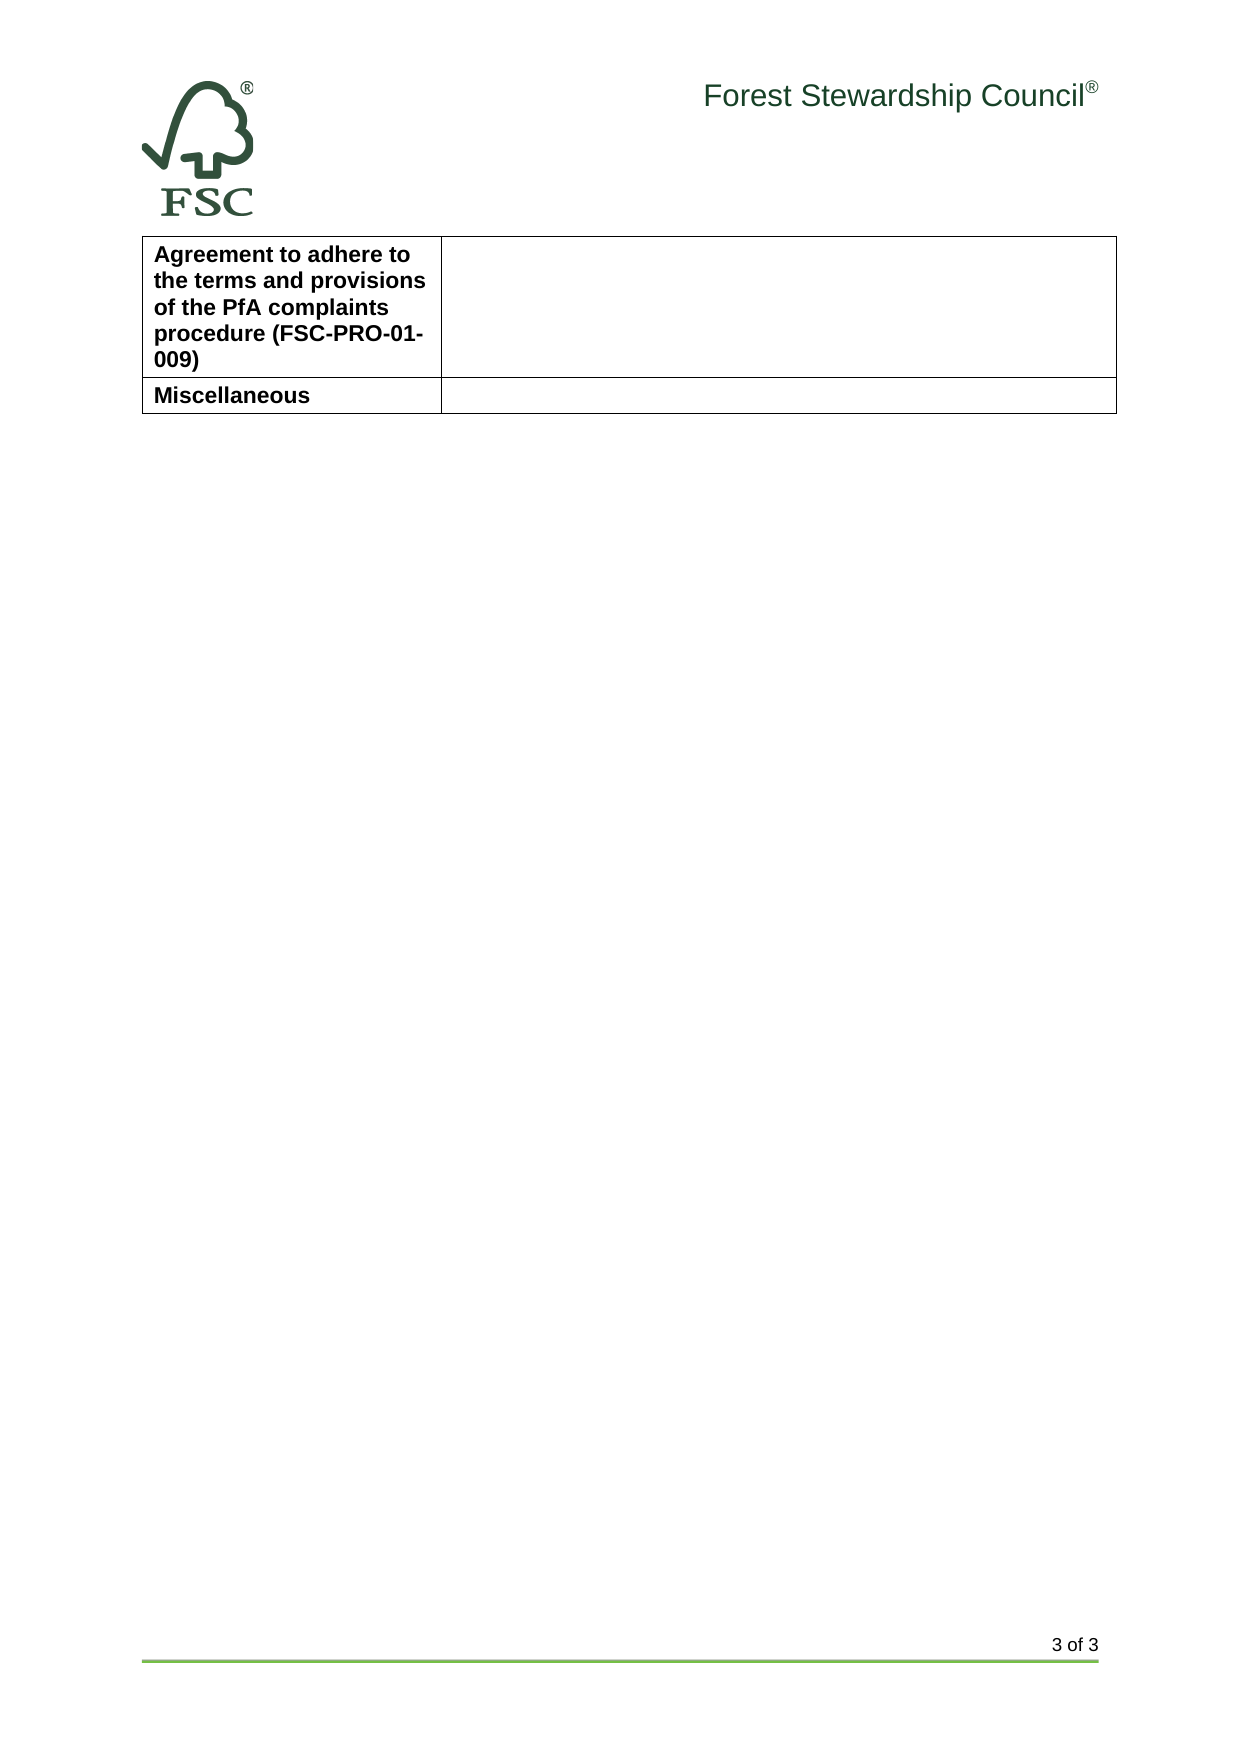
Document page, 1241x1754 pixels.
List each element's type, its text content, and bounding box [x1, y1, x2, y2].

table_cell [442, 378, 1116, 412]
table_cell Agreement to adhere to the terms and provisions of the PfA complaints procedure (FSC-PRO-01-009) [143, 237, 441, 377]
table_cell Miscellaneous [143, 378, 441, 412]
table_cell [442, 237, 1116, 377]
picture [141, 81, 254, 216]
